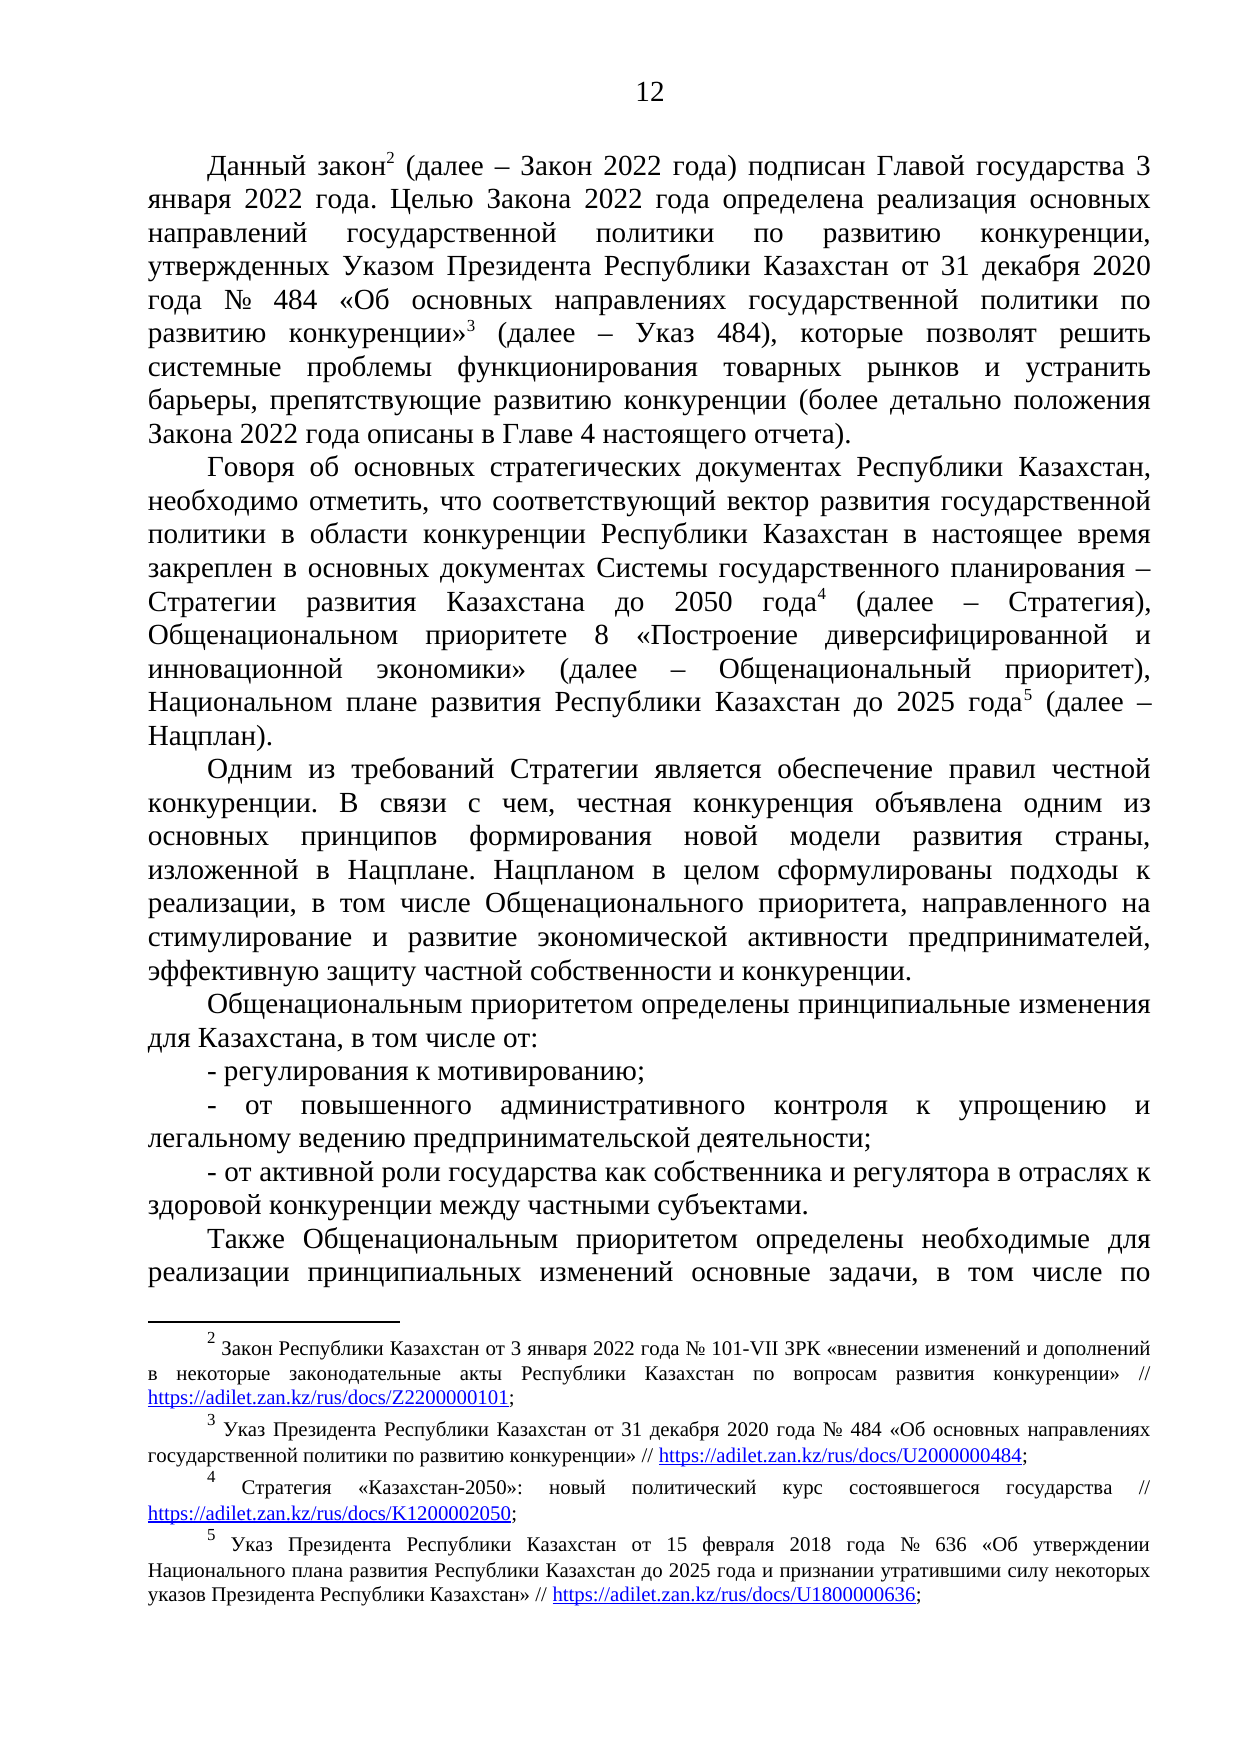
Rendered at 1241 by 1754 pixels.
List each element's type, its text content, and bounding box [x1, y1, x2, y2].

text - от активной роли государства как собственника и регулятора в отраслях к здоровой конкуренции между частными субъектами. [148, 1154, 1152, 1221]
text - регулирования к мотивированию; [148, 1053, 1152, 1087]
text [148, 1221, 1152, 1288]
text Говоря об основных стратегических документах Республики Казахстан, необходимо отметить, что соответствующий вектор развития государственной политики в области конкуренции Республики Казахстан в настоящее время закреплен в основных документах Системы государственного планирования – Стратегии развития Казахстана до 2050 года (далее – Стратегия), Общенациональном приоритете 8 «Построение диверсифицированной и инновационной экономики» (далее – Общенациональный приоритет), Национальном плане развития Республики Казахстан до 2025 года (далее – Нацплан). [148, 449, 1152, 751]
text Данный закон (далее – Закон 2022 года) подписан Главой государства 3 января 2022 года. Целью Закона 2022 года определена реализация основных направлений государственной политики по развитию конкуренции, утвержденных Указом Президента Республики Казахстан от 31 декабря 2020 года № 484 «Об основных направлениях государственной политики по развитию конкуренции» (далее – Указ 484), которые позволят решить системные проблемы функционирования товарных рынков и устранить барьеры, препятствующие развитию конкуренции (более детально положения Закона 2022 года описаны в Главе 4 настоящего отчета). [148, 148, 1152, 449]
text - от повышенного административного контроля к упрощению и легальному ведению предпринимательской деятельности; [148, 1087, 1152, 1154]
text Одним из требований Стратегии является обеспечение правил честной конкуренции. В связи с чем, честная конкуренция объявлена одним из основных принципов формирования новой модели развития страны, изложенной в Нацплане. Нацпланом в целом сформулированы подходы к реализации, в том числе Общенационального приоритета, направленного на стимулирование и развитие экономической активности предпринимателей, эффективную защиту частной собственности и конкуренции. [148, 751, 1152, 986]
text Общенациональным приоритетом определены принципиальные изменения для Казахстана, в том числе от: [148, 986, 1152, 1053]
